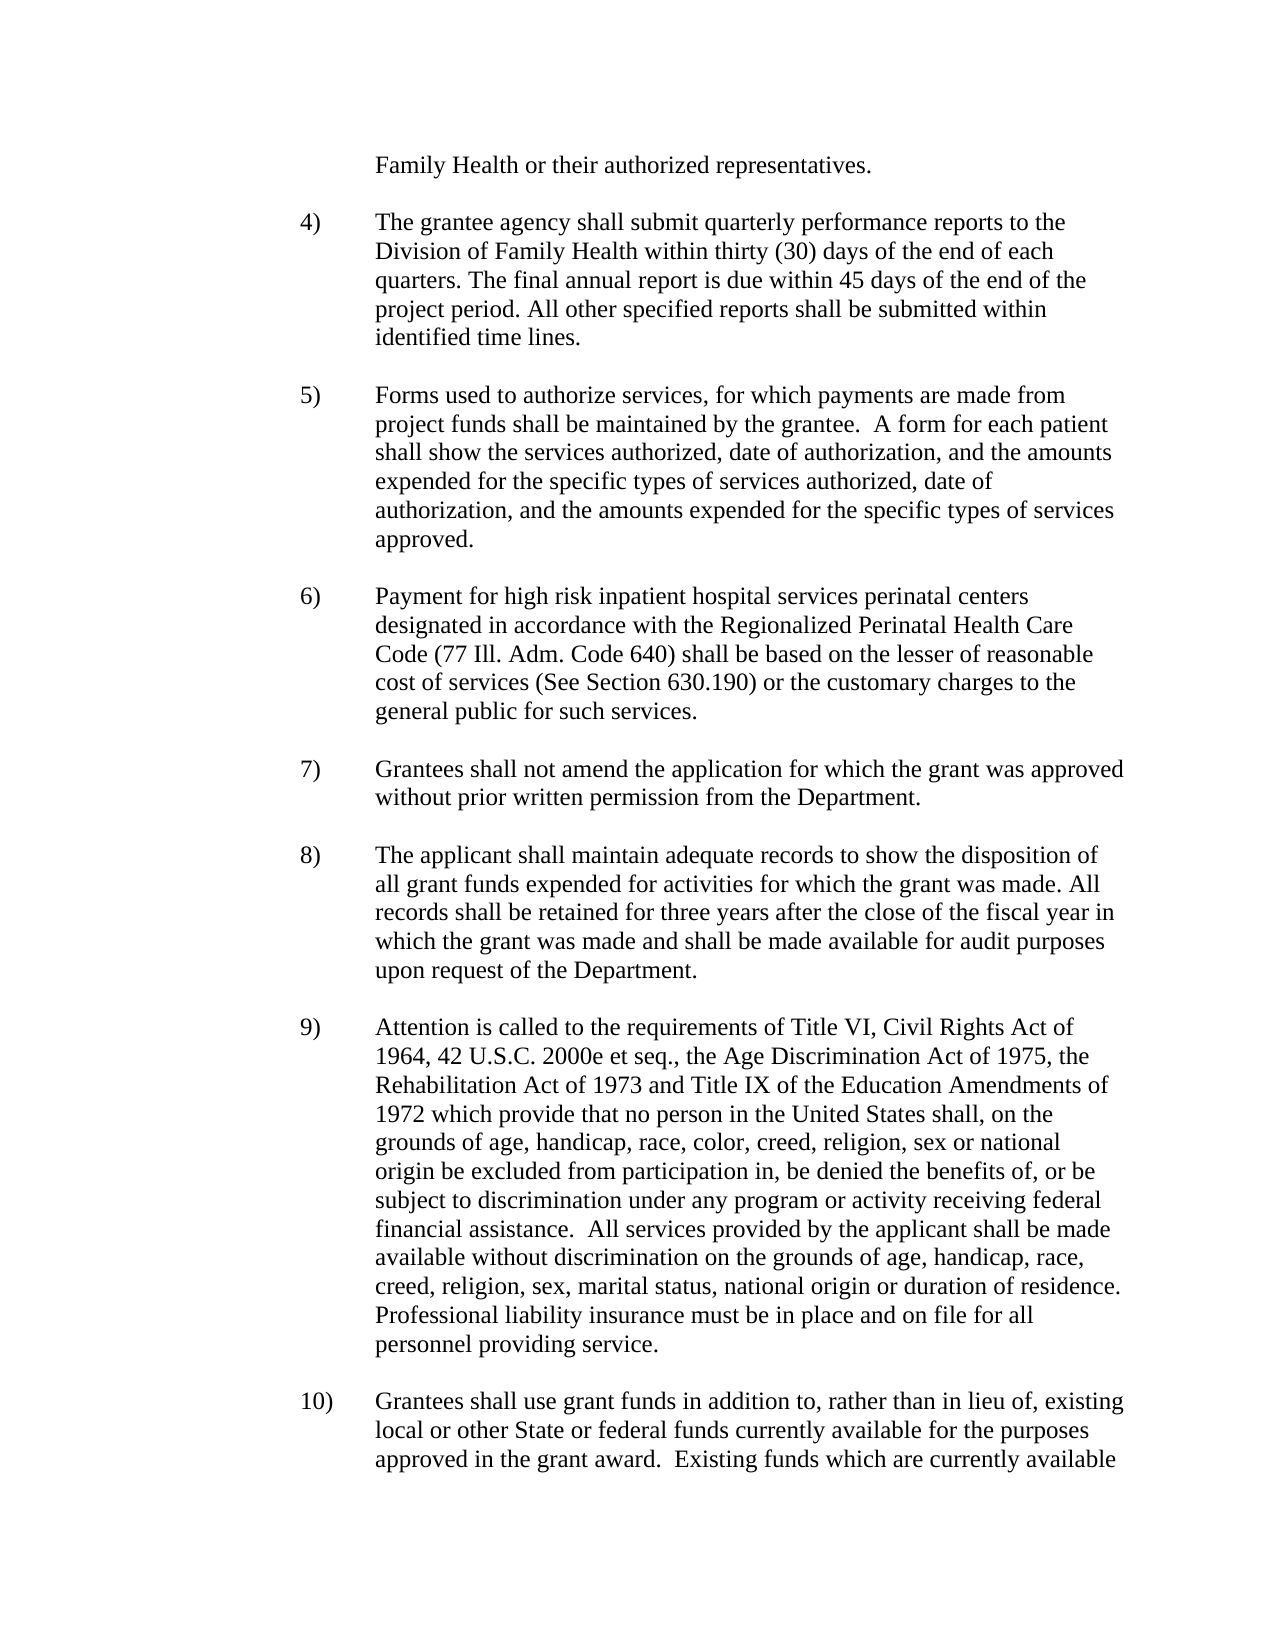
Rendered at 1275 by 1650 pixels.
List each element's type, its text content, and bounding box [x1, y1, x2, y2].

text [300, 1386, 1125, 1472]
text 6) Payment for high risk inpatient hospital services perinatal centers designated in accordance with the Regionalized Perinatal Health Care Code (77 Ill. Adm. Code 640) shall be based on the lesser of reasonable cost of services (See Section 630.190) or the customary charges to the general public for such services. [300, 581, 1125, 725]
text 9) Attention is called to the requirements of Title VI, Civil Rights Act of 1964, 42 U.S.C. 2000e et seq., the Age Discrimination Act of 1975, the Rehabilitation Act of 1973 and Title IX of the Education Amendments of 1972 which provide that no person in the United States shall, on the grounds of age, handicap, race, color, creed, religion, sex or national origin be excluded from participation in, be denied the benefits of, or be subject to discrimination under any program or activity receiving federal financial assistance. All services provided by the applicant shall be made available without discrimination on the grounds of age, handicap, race, creed, religion, sex, marital status, national origin or duration of residence. Professional liability insurance must be in place and on file for all personnel providing service. [300, 1012, 1125, 1357]
text 4) The grantee agency shall submit quarterly performance reports to the Division of Family Health within thirty (30) days of the end of each quarters. The final annual report is due within 45 days of the end of the project period. All other specified reports shall be submitted within identified time lines. [300, 207, 1125, 351]
text 7) Grantees shall not amend the application for which the grant was approved without prior written permission from the Department. [300, 754, 1125, 811]
text 8) The applicant shall maintain adequate records to show the disposition of all grant funds expended for activities for which the grant was made. All records shall be retained for three years after the close of the fiscal year in which the grant was made and shall be made available for audit purposes upon request of the Department. [300, 840, 1125, 984]
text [300, 150, 1125, 179]
text 5) Forms used to authorize services, for which payments are made from project funds shall be maintained by the grantee. A form for each patient shall show the services authorized, date of authorization, and the amounts expended for the specific types of services authorized, date of authorization, and the amounts expended for the specific types of services approved. [300, 380, 1125, 552]
